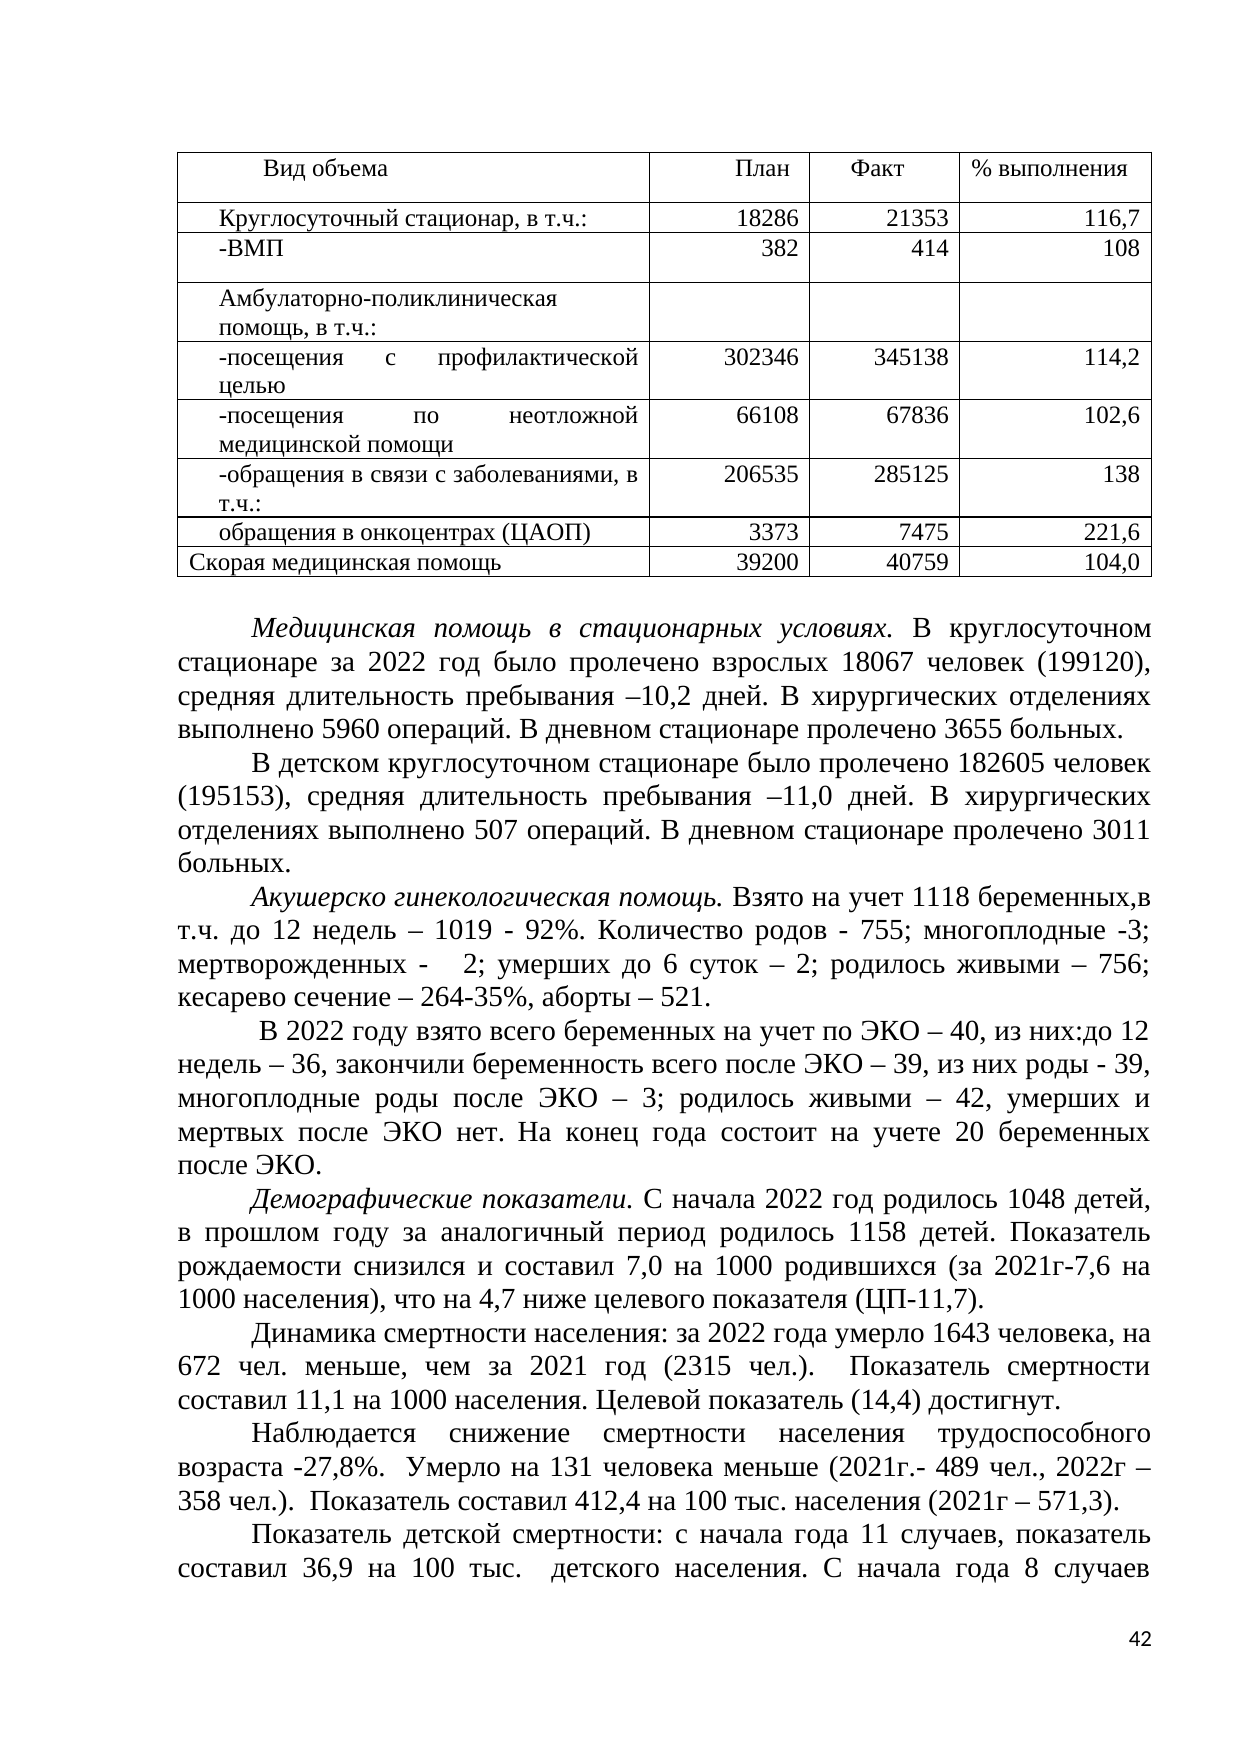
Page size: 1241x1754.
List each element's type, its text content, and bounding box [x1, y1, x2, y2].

table_cell -посещения по неотложной медицинской помощи [178, 400, 649, 458]
text Динамика смертности населения: за 2022 года умерло 1643 человека, на 672 чел. меньше, чем за 2021 год (2315 чел.). Показатель смертности составил 11,1 на 1000 населения. Целевой показатель (14,4) достигнут. [177, 1315, 1152, 1416]
table_cell Амбулаторно-поликлиническая помощь, в т.ч.: [178, 283, 649, 341]
table_cell 345138 [810, 342, 959, 399]
text Акушерско гинекологическая помощь. Взято на учет 1118 беременных,в т.ч. до 12 недель – 1019 - 92%. Количество родов - 755; многоплодные -3; мертворожденных - 2; умерших до 6 суток – 2; родилось живыми – 756; кесарево сечение – 264-35%, аборты – 521. [177, 879, 1152, 1013]
table_header % выполнения [960, 153, 1151, 202]
table_cell -посещения с профилактической целью [178, 342, 649, 399]
table_cell [960, 283, 1151, 341]
table_cell 138 [960, 459, 1151, 516]
table_cell 382 [650, 233, 809, 282]
table_cell [650, 283, 809, 341]
table_cell Скорая медицинская помощь [178, 547, 649, 576]
table_cell 104,0 [960, 547, 1151, 576]
text Медицинская помощь в стационарных условиях. В круглосуточном стационаре за 2022 год было пролечено взрослых 18067 человек (199120), средняя длительность пребывания –10,2 дней. В хирургических отделениях выполнено 5960 операций. В дневном стационаре пролечено 3655 больных. [177, 611, 1152, 745]
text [177, 1516, 1152, 1583]
text Наблюдается снижение смертности населения трудоспособного возраста -27,8%. Умерло на 131 человека меньше (2021г.- 489 чел., 2022г – 358 чел.). Показатель составил 412,4 на 100 тыс. населения (2021г – 571,3). [177, 1416, 1152, 1516]
text В детском круглосуточном стационаре было пролечено 182605 человек (195153), средняя длительность пребывания –11,0 дней. В хирургических отделениях выполнено 507 операций. В дневном стационаре пролечено 3011 больных. [177, 745, 1152, 879]
table_cell Круглосуточный стационар, в т.ч.: [178, 203, 649, 232]
table_cell 221,6 [960, 518, 1151, 546]
table_cell 3373 [650, 518, 809, 546]
table_cell 40759 [810, 547, 959, 576]
table_cell 18286 [650, 203, 809, 232]
table_cell 66108 [650, 400, 809, 458]
table_cell 285125 [810, 459, 959, 516]
table_cell 39200 [650, 547, 809, 576]
table_cell 7475 [810, 518, 959, 546]
table_cell 102,6 [960, 400, 1151, 458]
table_cell 21353 [810, 203, 959, 232]
table_cell 67836 [810, 400, 959, 458]
table_cell -обращения в связи с заболеваниями, в т.ч.: [178, 459, 649, 516]
table_header Вид объема [178, 153, 649, 202]
text Демографические показатели. С начала 2022 год родилось 1048 детей, в прошлом году за аналогичный период родилось 1158 детей. Показатель рождаемости снизился и составил 7,0 на 1000 родившихся (за 2021г-7,6 на 1000 населения), что на 4,7 ниже целевого показателя (ЦП-11,7). [177, 1181, 1152, 1315]
table_cell 302346 [650, 342, 809, 399]
table_cell обращения в онкоцентрах (ЦАОП) [178, 518, 649, 546]
table_cell 114,2 [960, 342, 1151, 399]
table_cell 116,7 [960, 203, 1151, 232]
table_header План [650, 153, 809, 202]
table_cell [810, 283, 959, 341]
text В 2022 году взято всего беременных на учет по ЭКО – 40, из них:до 12 недель – 36, закончили беременность всего после ЭКО – 39, из них роды - 39, многоплодные роды после ЭКО – 3; родилось живыми – 42, умерших и мертвых после ЭКО нет. На конец года состоит на учете 20 беременных после ЭКО. [177, 1013, 1152, 1181]
table_cell -ВМП [178, 233, 649, 282]
table_cell 414 [810, 233, 959, 282]
table_header Факт [810, 153, 959, 202]
table_cell 108 [960, 233, 1151, 282]
table_cell 206535 [650, 459, 809, 516]
